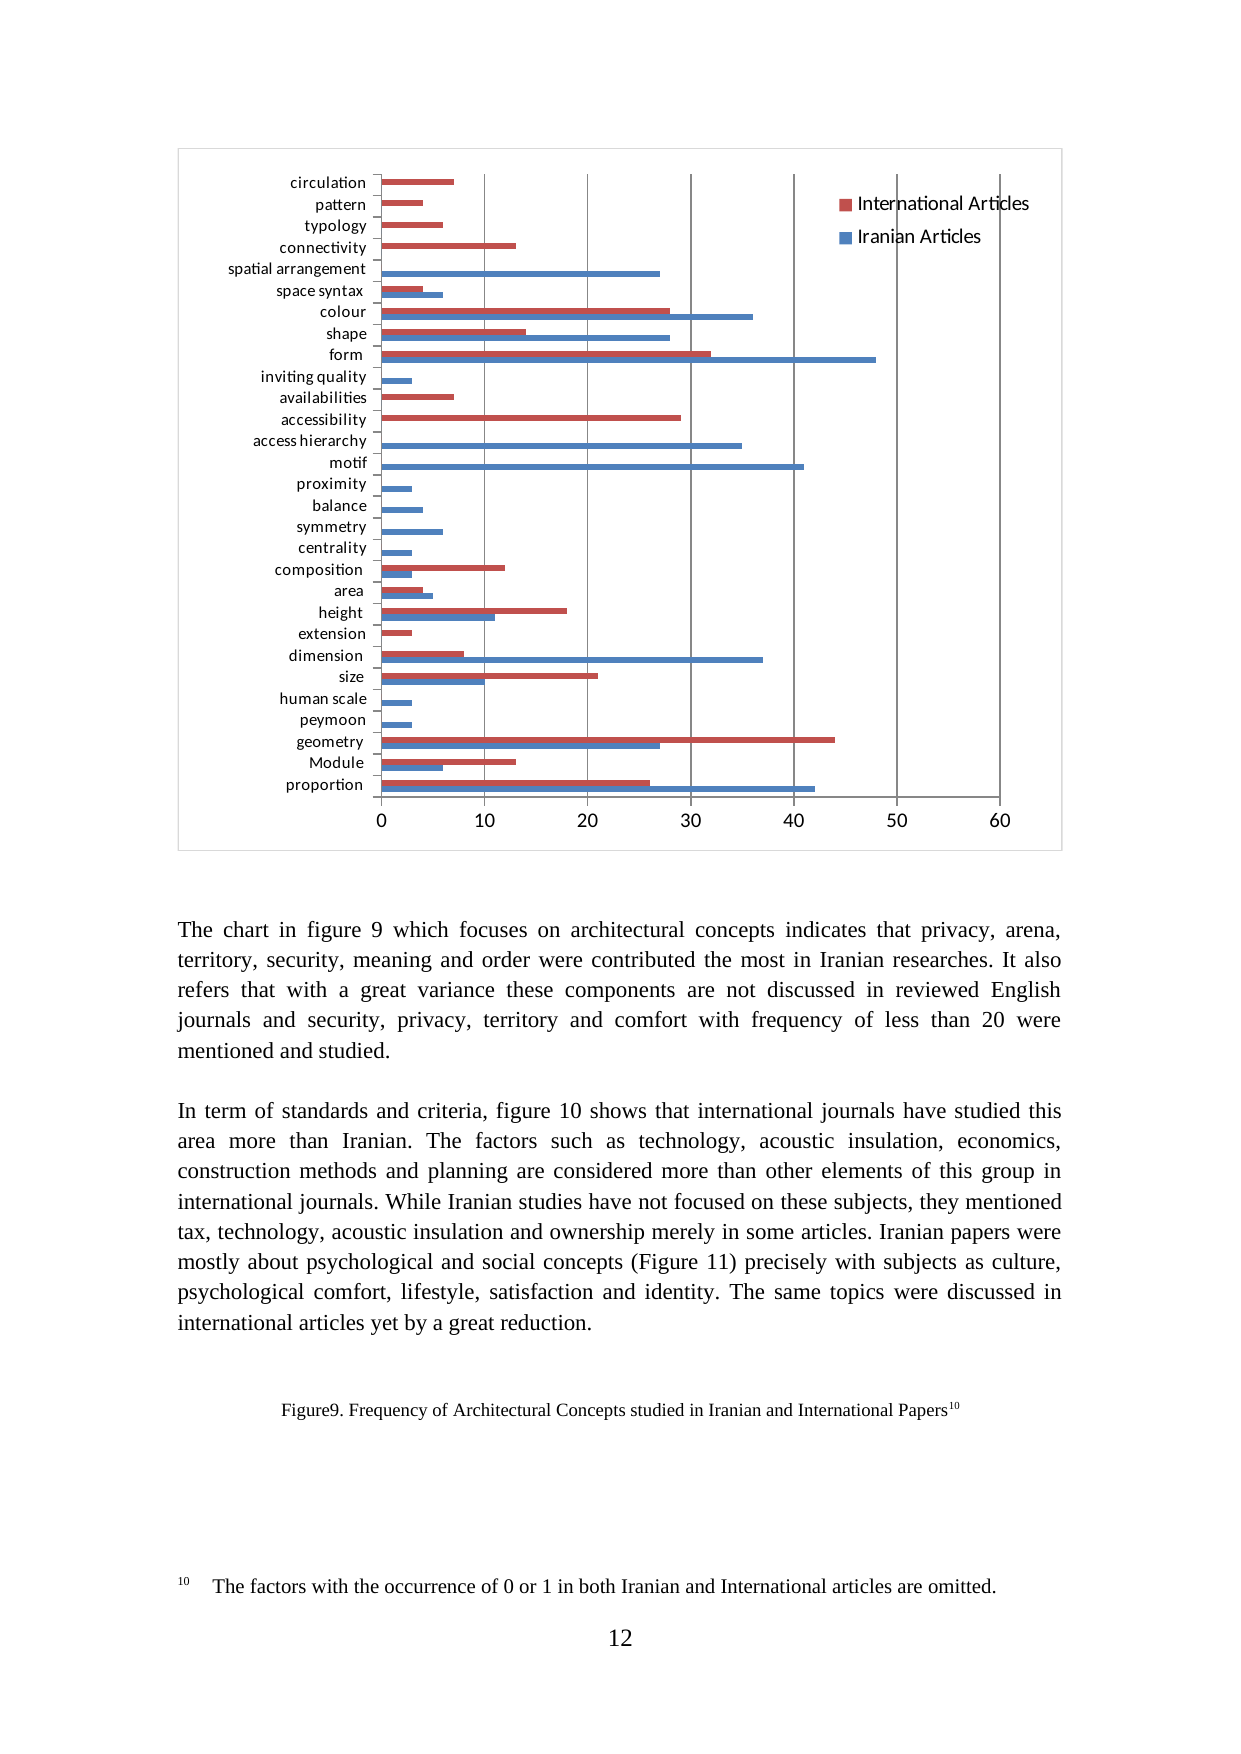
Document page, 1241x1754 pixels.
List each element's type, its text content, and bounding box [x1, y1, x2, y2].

text In term of standards and criteria, figure 10 shows that international journals have studied this area more than Iranian. The factors such as technology, acoustic insulation, economics, construction methods and planning are considered more than other elements of this group in international journals. While Iranian studies have not focused on these subjects, they mentioned tax, technology, acoustic insulation and ownership merely in some articles. Iranian papers were mostly about psychological and social concepts (Figure 11) precisely with subjects as culture, psychological comfort, lifestyle, satisfaction and identity. The same topics were discussed in international articles yet by a great reduction. [177, 1097, 1063, 1335]
text Figure9. Frequency of Architectural Concepts studied in Iranian and International Papers [177, 1399, 1063, 1421]
text The chart in figure 9 which focuses on architectural concepts indicates that privacy, arena, territory, security, meaning and order were contributed the most in Iranian researches. It also refers that with a great variance these components are not discussed in reviewed English journals and security, privacy, territory and comfort with frequency of less than 20 were mentioned and studied. [177, 916, 1063, 1063]
